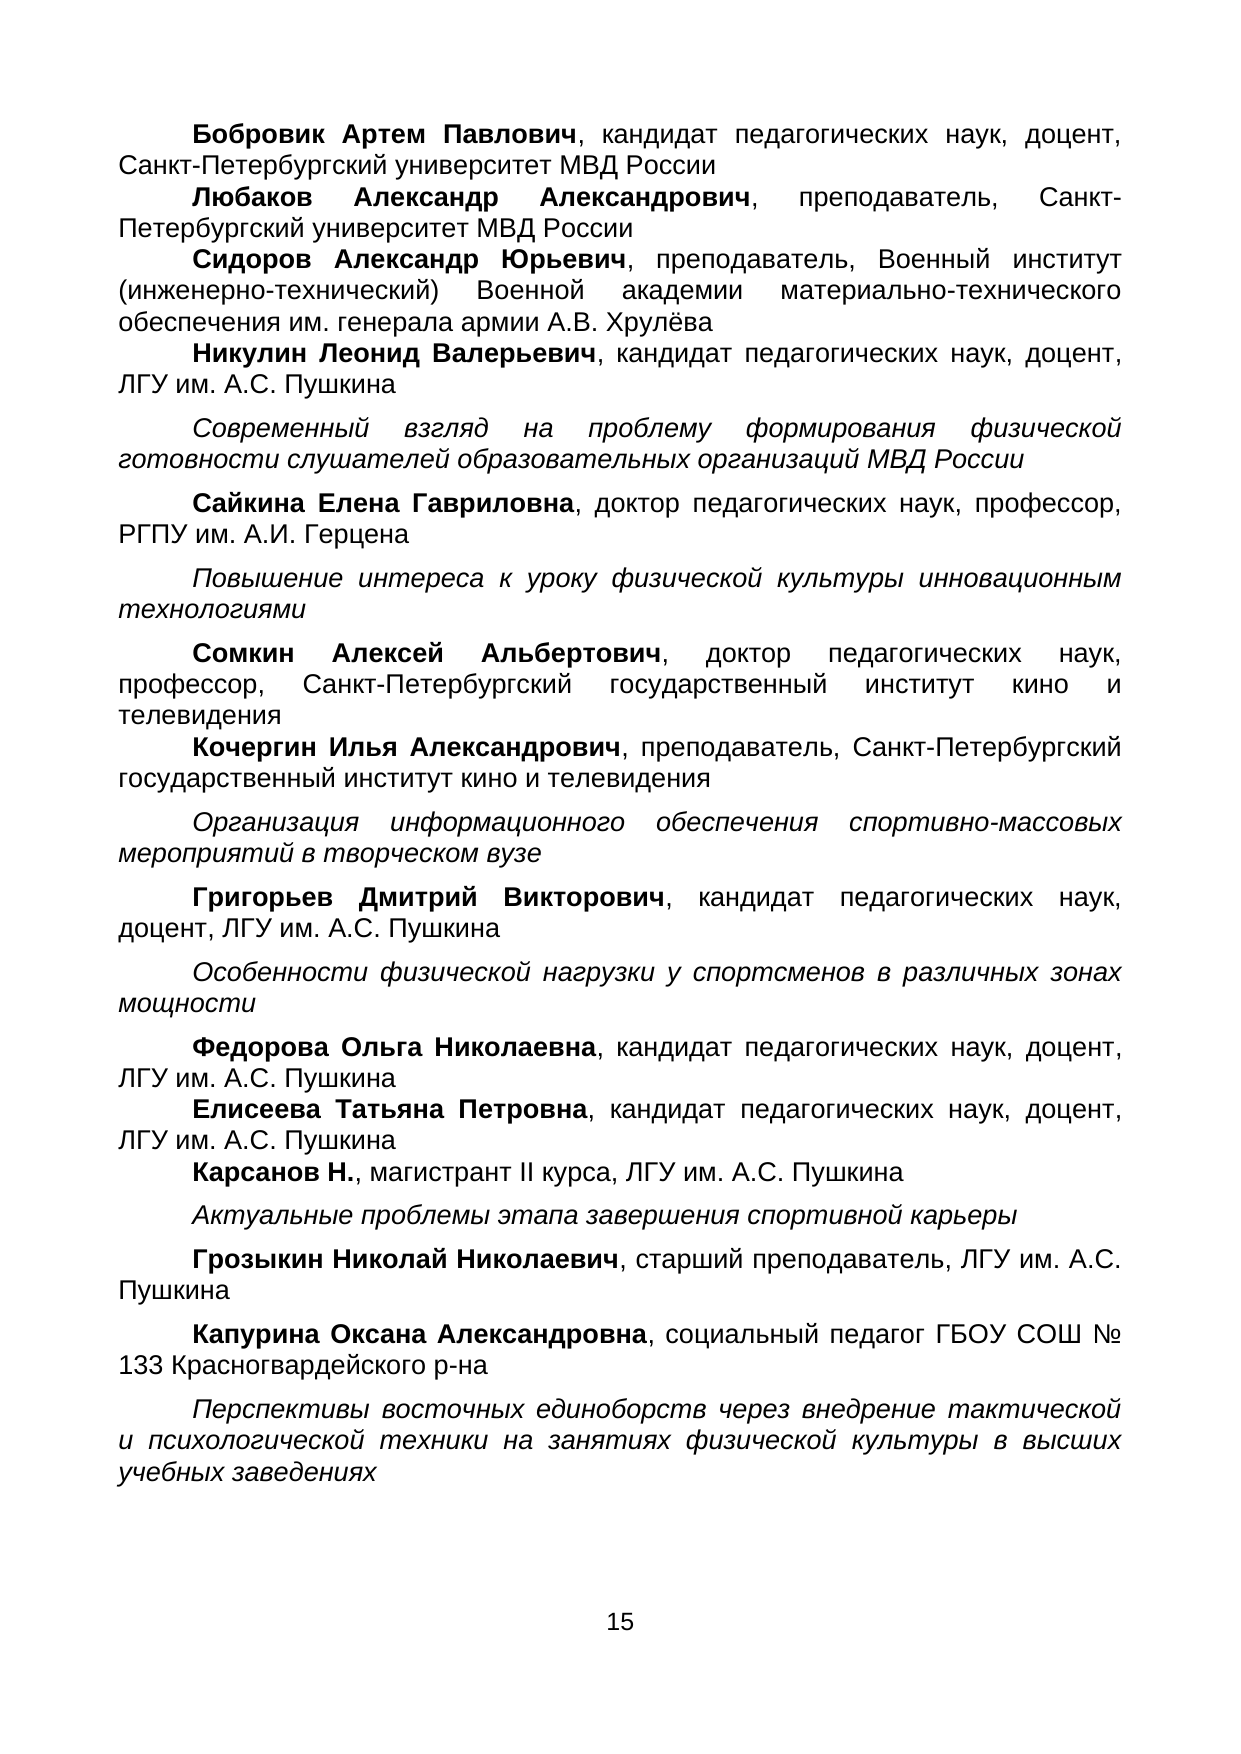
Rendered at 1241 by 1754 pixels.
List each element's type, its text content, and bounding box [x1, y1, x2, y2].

text Повышение интереса к уроку физической культуры инновационным технологиями [118, 562, 1122, 624]
text Любаков Александр Александрович, преподаватель, Санкт-Петербургский университет МВД России [118, 181, 1122, 243]
text Организация информационного обеспечения спортивно-массовых мероприятий в творческом вузе [118, 806, 1122, 868]
text Елисеева Татьяна Петровна, кандидат педагогических наук, доцент, ЛГУ им. А.С. Пушкина [118, 1093, 1122, 1156]
text Грозыкин Николай Николаевич, старший преподаватель, ЛГУ им. А.С. Пушкина [118, 1243, 1122, 1306]
text Сидоров Александр Юрьевич, преподаватель, Военный институт (инженерно-технический) Военной академии материально-технического обеспечения им. генерала армии А.В. Хрулёва [118, 243, 1122, 337]
text Кочергин Илья Александрович, преподаватель, Санкт-Петербургский государственный институт кино и телевидения [118, 731, 1122, 793]
text Капурина Оксана Александровна, социальный педагог ГБОУ СОШ № 133 Красногвардейского р-на [118, 1318, 1122, 1381]
text Бобровик Артем Павлович, кандидат педагогических наук, доцент, Санкт-Петербургский университет МВД России [118, 118, 1122, 181]
text Никулин Леонид Валерьевич, кандидат педагогических наук, доцент, ЛГУ им. А.С. Пушкина [118, 337, 1122, 399]
text Современный взгляд на проблему формирования физической готовности слушателей образовательных организаций МВД России [118, 412, 1122, 474]
text Сайкина Елена Гавриловна, доктор педагогических наук, профессор, РГПУ им. А.И. Герцена [118, 487, 1122, 549]
text Сомкин Алексей Альбертович, доктор педагогических наук, профессор, Санкт-Петербургский государственный институт кино и телевидения [118, 637, 1122, 731]
text Актуальные проблемы этапа завершения спортивной карьеры [118, 1199, 1122, 1231]
text Перспективы восточных единоборств через внедрение тактической и психологической техники на занятиях физической культуры в высших учебных заведениях [118, 1393, 1122, 1487]
text Особенности физической нагрузки у спортсменов в различных зонах мощности [118, 956, 1122, 1018]
text Федорова Ольга Николаевна, кандидат педагогических наук, доцент, ЛГУ им. А.С. Пушкина [118, 1031, 1122, 1093]
text Григорьев Дмитрий Викторович, кандидат педагогических наук, доцент, ЛГУ им. А.С. Пушкина [118, 881, 1122, 943]
text Карсанов Н., магистрант II курса, ЛГУ им. А.С. Пушкина [118, 1156, 1122, 1187]
